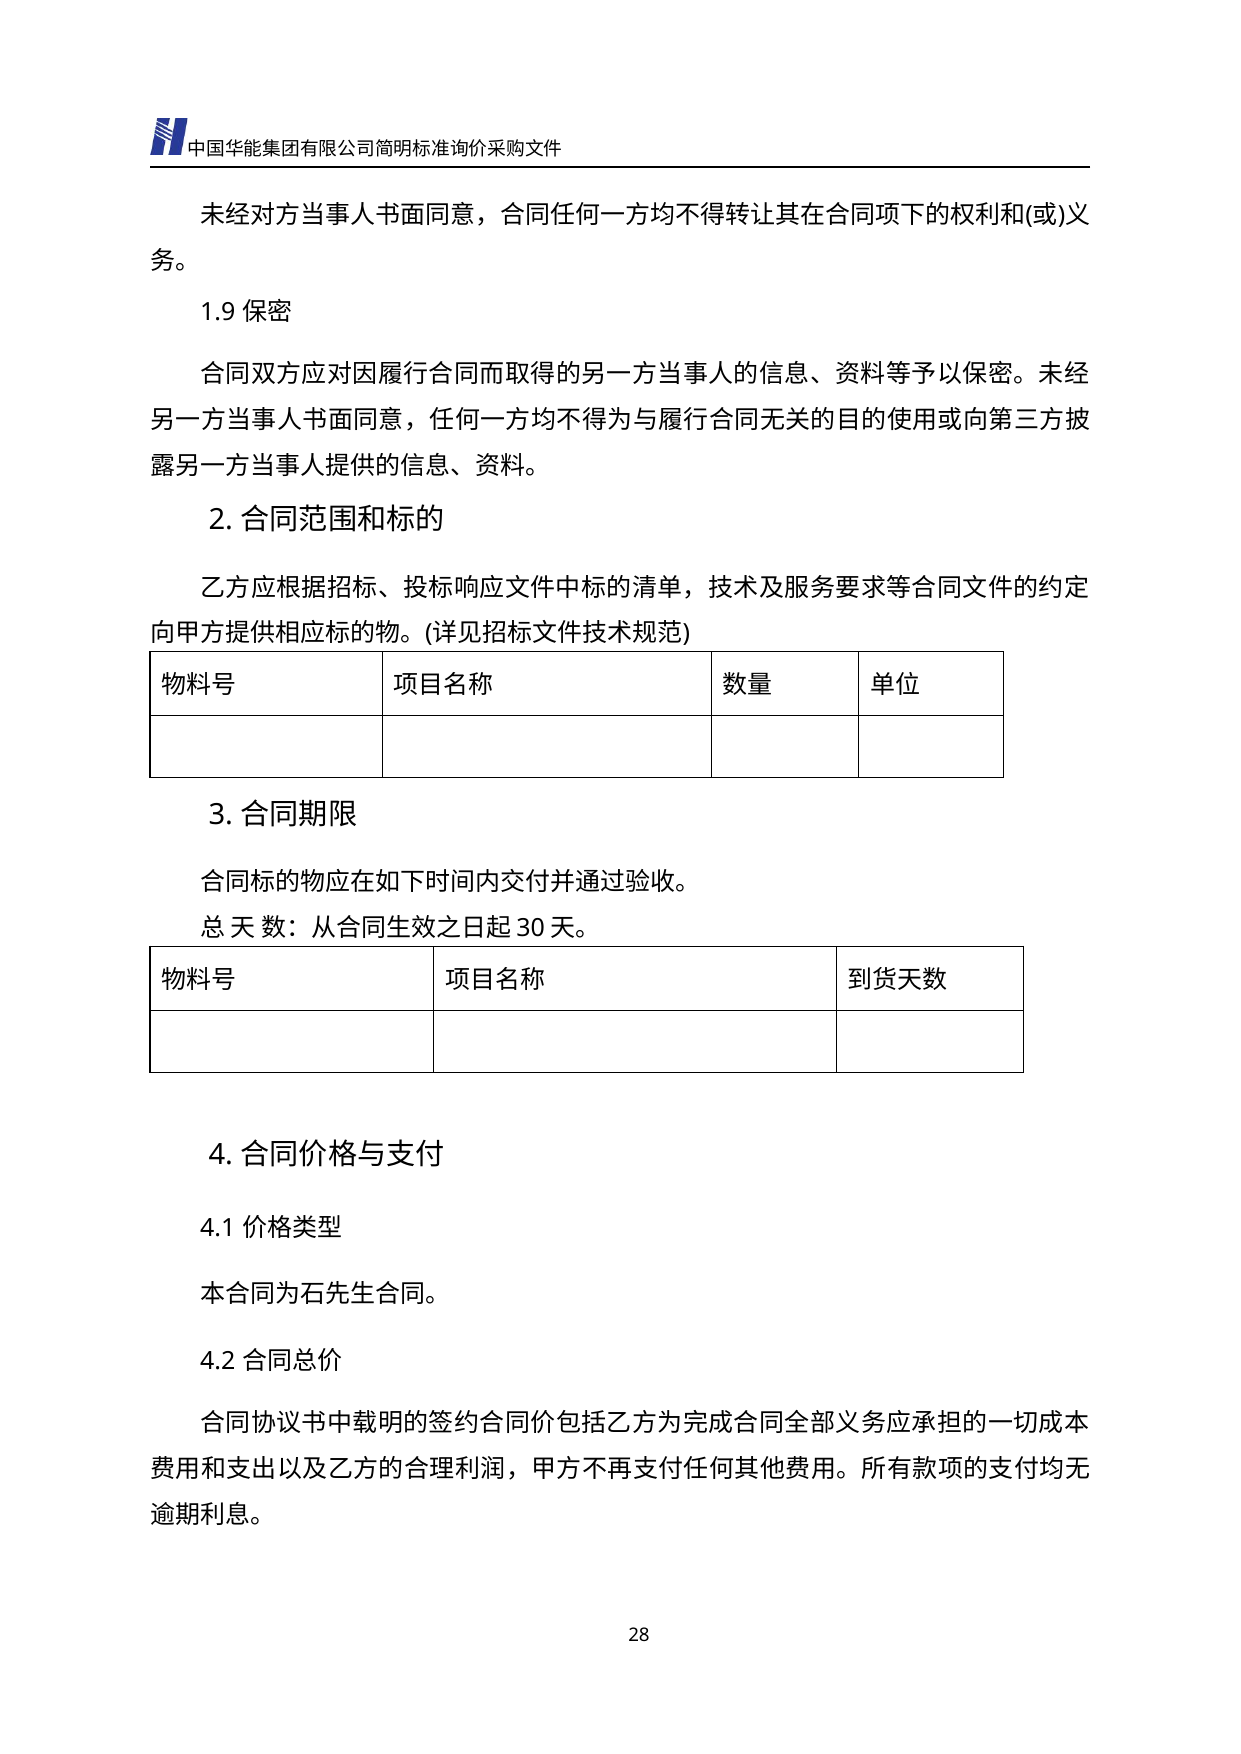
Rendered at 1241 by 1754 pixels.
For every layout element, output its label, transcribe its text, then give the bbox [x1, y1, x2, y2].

text 2. 合同范围和标的 [150, 496, 1090, 538]
text 4. 合同价格与支付 [150, 1131, 1090, 1173]
table_header 到货天数 [837, 947, 1023, 1010]
text 本合同为石先生合同。 [150, 1274, 1090, 1310]
text 合同双方应对因履行合同而取得的另一方当事人的信息、资料等予以保密。未经另一方当事人书面同意，任何一方均不得为与履行合同无关的目的使用或向第三方披露另一方当事人提供的信息、资料。 [150, 346, 1090, 483]
table_header 项目名称 [434, 947, 836, 1010]
text 乙方应根据招标、投标响应文件中标的清单，技术及服务要求等合同文件的约定向甲方提供相应标的物。(详见招标文件技术规范) [150, 559, 1090, 651]
text 4.1 价格类型 [150, 1207, 1090, 1243]
text 1.9 保密 [150, 291, 1090, 328]
table_cell [712, 716, 858, 777]
text 合同标的物应在如下时间内交付并通过验收。 [150, 854, 1090, 900]
table_header 物料号 [151, 652, 382, 715]
table_cell [151, 1011, 433, 1072]
table_header 数量 [712, 652, 858, 715]
table_cell [859, 716, 1003, 777]
picture [150, 118, 188, 155]
table_cell [837, 1011, 1023, 1072]
table_cell [434, 1011, 836, 1072]
table_cell [383, 716, 711, 777]
table_header 单位 [859, 652, 1003, 715]
text 4.2 合同总价 [150, 1341, 1090, 1377]
table_header 物料号 [151, 947, 433, 1010]
table_cell [151, 716, 382, 777]
text 未经对方当事人书面同意，合同任何一方均不得转让其在合同项下的权利和(或)义务。 [150, 187, 1090, 279]
text 合同协议书中载明的签约合同价包括乙方为完成合同全部义务应承担的一切成本、费用和支出以及乙方的合理利润，甲方不再支付任何其他费用。所有款项的支付均无逾期利息。 [150, 1395, 1090, 1533]
text 3. 合同期限 [150, 790, 1090, 833]
text 总 天 数：从合同生效之日起30天。 [150, 900, 1090, 946]
table_header 项目名称 [383, 652, 711, 715]
